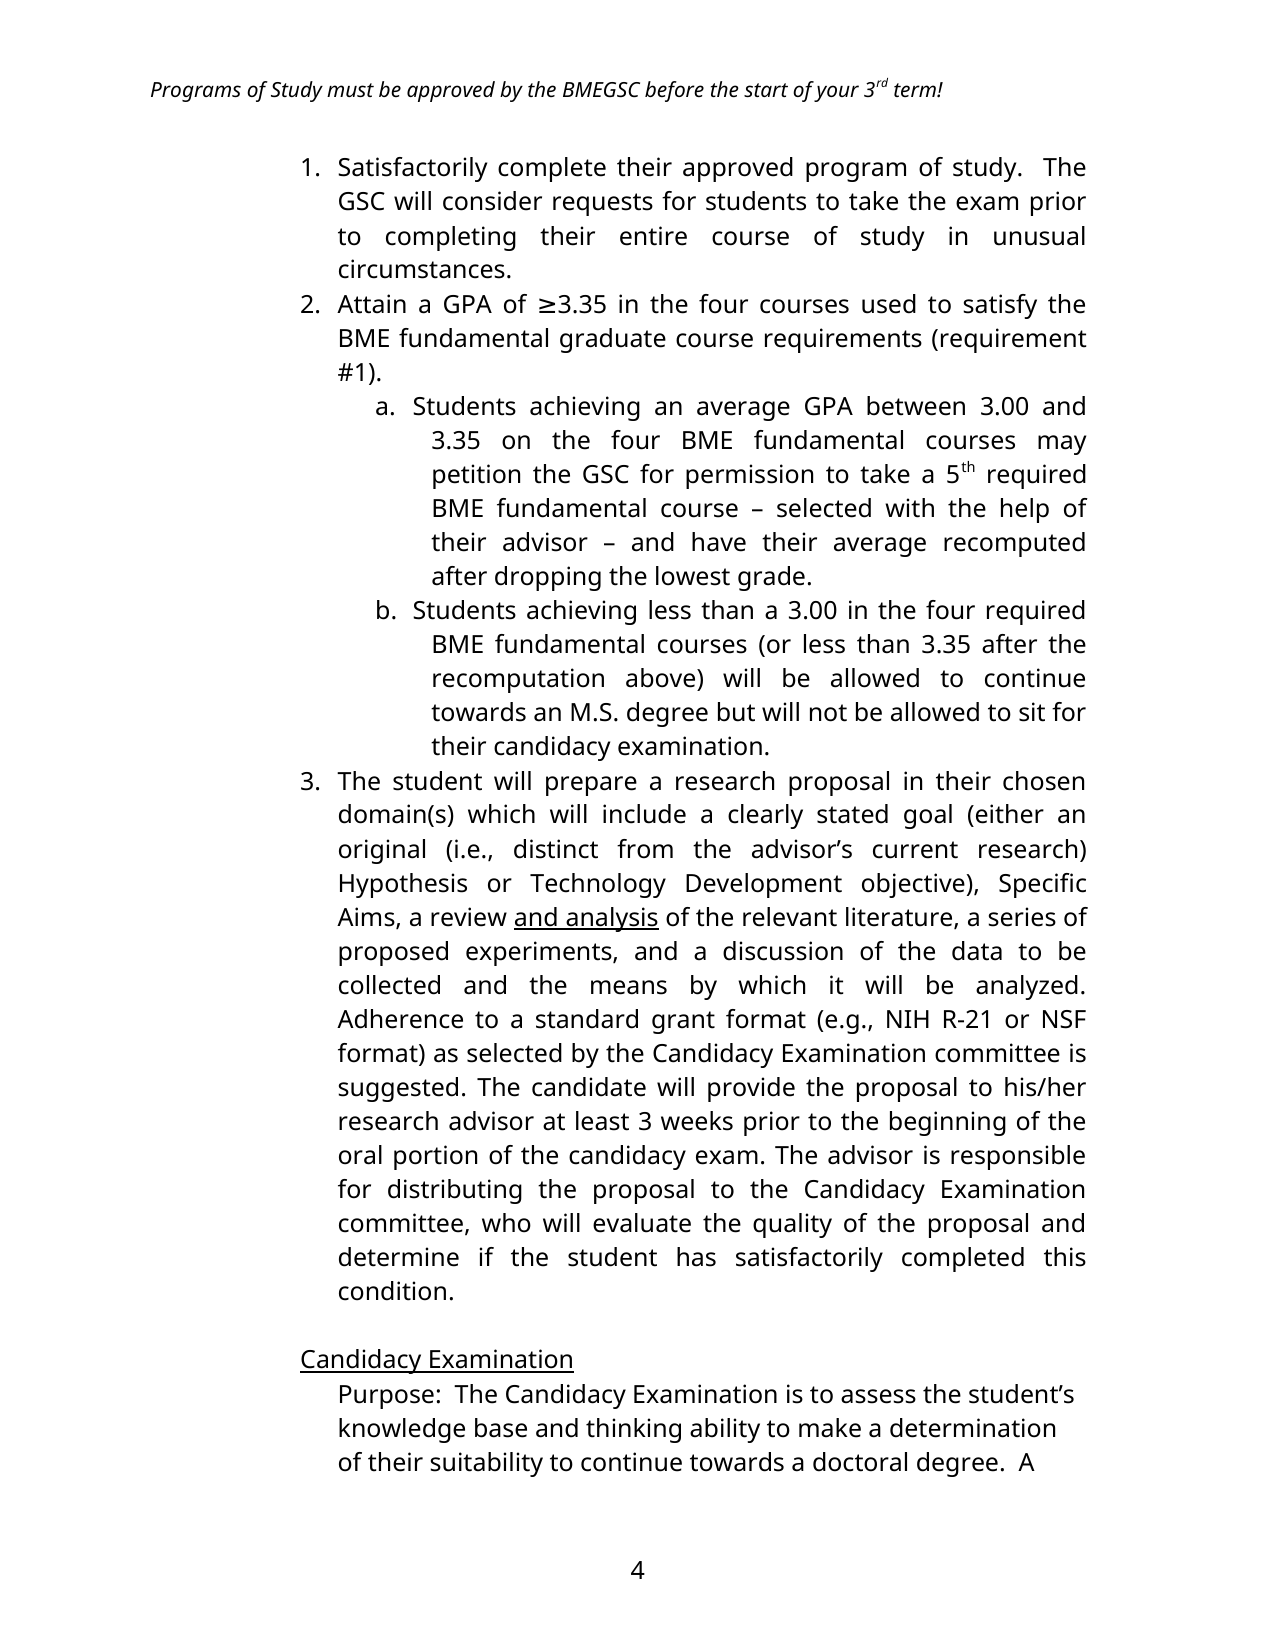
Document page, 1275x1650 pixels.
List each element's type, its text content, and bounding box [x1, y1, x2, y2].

list Students achieving an average GPA between 3.00 and 3.35 on the four BME fundamental courses may petition the GSC for permission to take a 5th required BME fundamental course – selected with the help of their advisor – and have their average recomputed after dropping the lowest grade. [375, 388, 1087, 593]
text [150, 1376, 1087, 1478]
list Students achieving less than a 3.00 in the four required BME fundamental courses (or less than 3.35 after the recomputation above) will be allowed to continue towards an M.S. degree but will not be allowed to sit for their candidacy examination. [375, 593, 1087, 763]
list Satisfactorily complete their approved program of study. The GSC will consider requests for students to take the exam prior to completing their entire course of study in unusual circumstances. [300, 150, 1087, 286]
text Candidacy Examination [150, 1342, 1087, 1376]
list The student will prepare a research proposal in their chosen domain(s) which will include a clearly stated goal (either an original (i.e., distinct from the advisor’s current research) Hypothesis or Technology Development objective), Specific Aims, a review and analysis of the relevant literature, a series of proposed experiments, and a discussion of the data to be collected and the means by which it will be analyzed. Adherence to a standard grant format (e.g., NIH R-21 or NSF format) as selected by the Candidacy Examination committee is suggested. The candidate will provide the proposal to his/her research advisor at least 3 weeks prior to the beginning of the oral portion of the candidacy exam. The advisor is responsible for distributing the proposal to the Candidacy Examination committee, who will evaluate the quality of the proposal and determine if the student has satisfactorily completed this condition. [300, 763, 1087, 1308]
list Attain a GPA of ≥3.35 in the four courses used to satisfy the BME fundamental graduate course requirements (requirement #1). [300, 286, 1087, 388]
